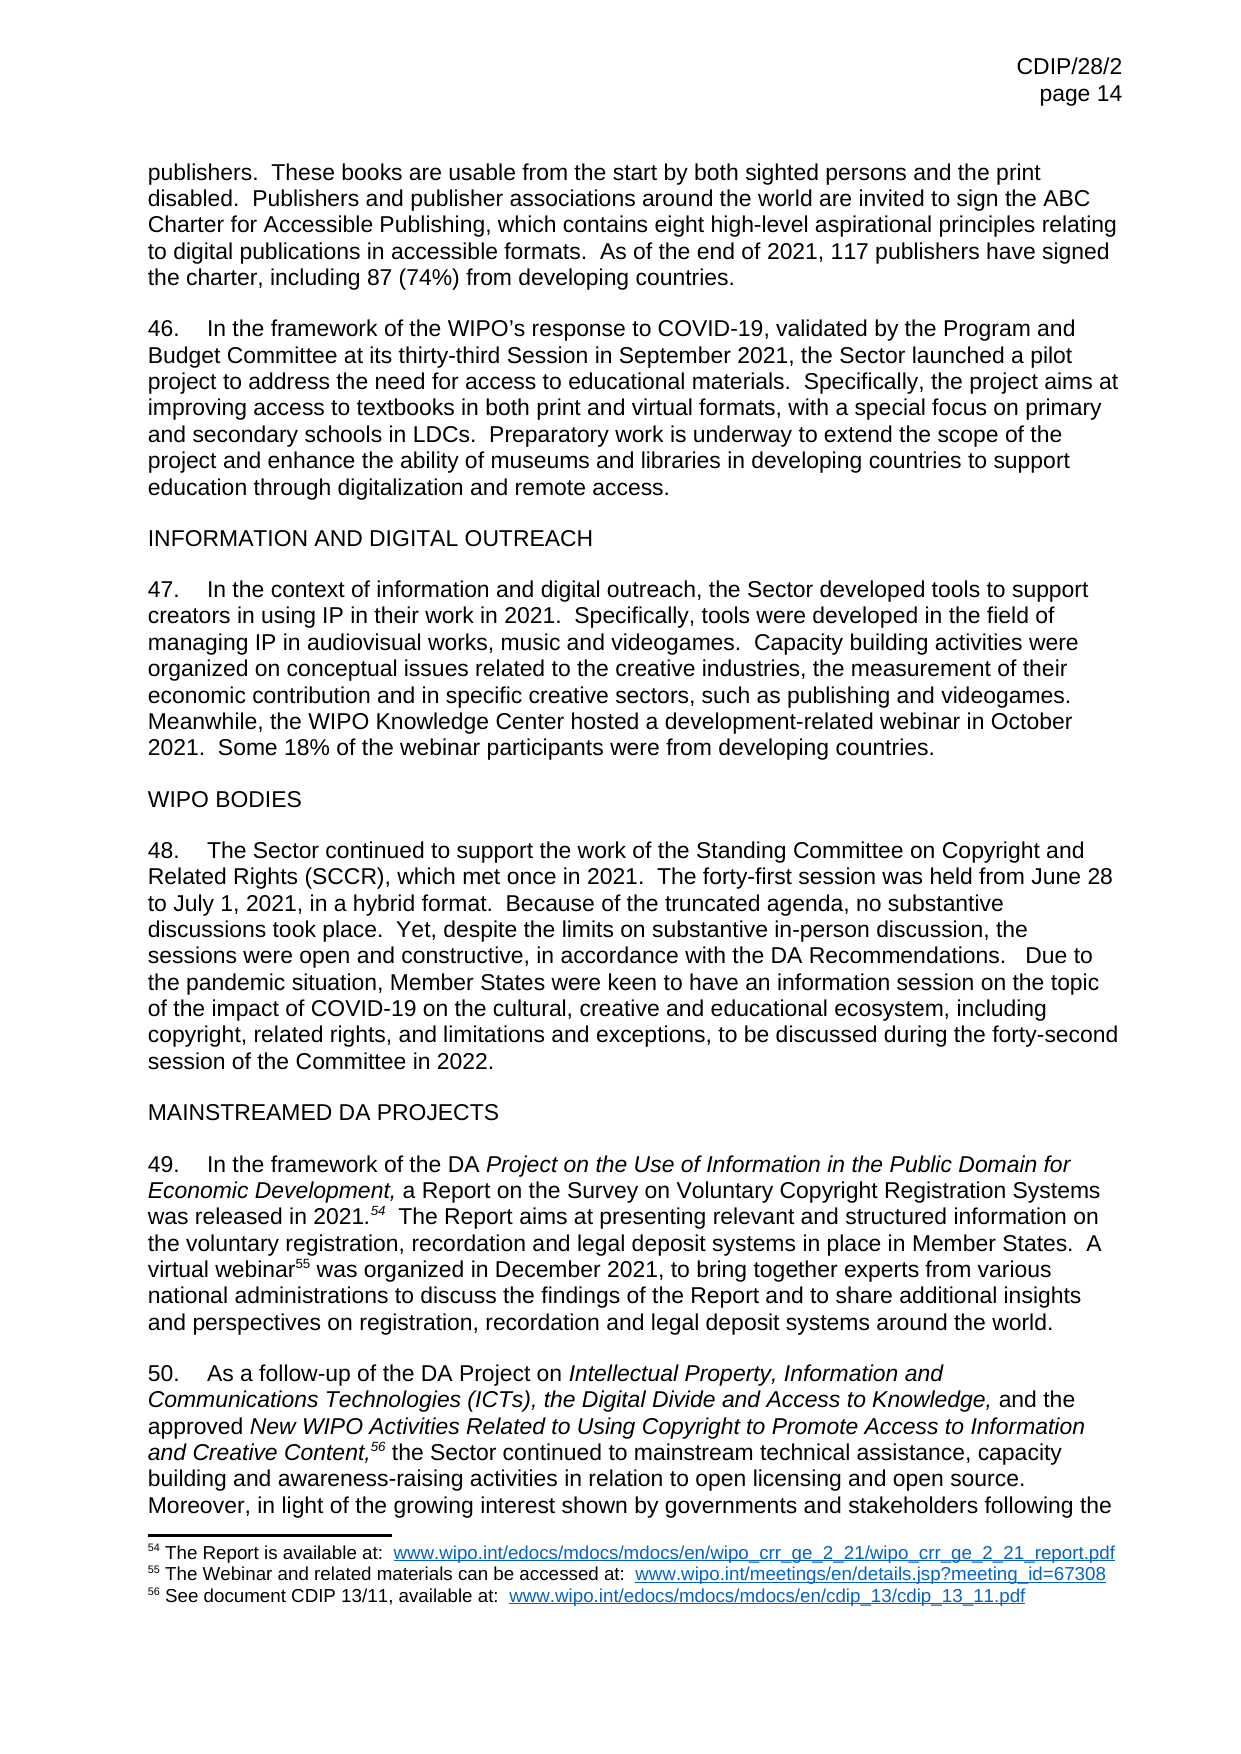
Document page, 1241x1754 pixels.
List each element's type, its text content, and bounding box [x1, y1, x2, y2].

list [148, 158, 1122, 290]
list The Sector continued to support the work of the Standing Committee on Copyright and Related Rights (SCCR), which met once in 2021. The forty-first session was held from June 28 to July 1, 2021, in a hybrid format. Because of the truncated agenda, no substantive discussions took place. Yet, despite the limits on substantive in-person discussion, the sessions were open and constructive, in accordance with the DA Recommendations. Due to the pandemic situation, Member States were keen to have an information session on the topic of the impact of COVID-19 on the cultural, creative and educational ecosystem, including copyright, related rights, and limitations and exceptions, to be discussed during the forty-second session of the Committee in 2022. [148, 837, 1122, 1074]
list In the context of information and digital outreach, the Sector developed tools to support creators in using IP in their work in 2021. Specifically, tools were developed in the field of managing IP in audiovisual works, music and videogames. Capacity building activities were organized on conceptual issues related to the creative industries, the measurement of their economic contribution and in specific creative sectors, such as publishing and videogames. Meanwhile, the WIPO Knowledge Center hosted a development-related webinar in October 2021. Some 18% of the webinar participants were from developing countries. [148, 576, 1122, 761]
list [148, 1360, 1122, 1518]
subtitle Mainstreamed DA Projects [148, 1099, 1122, 1126]
list In the framework of the DA Project on the Use of Information in the Public Domain for Economic Development, a Report on the Survey on Voluntary Copyright Registration Systems was released in 2021. The Report aims at presenting relevant and structured information on the voluntary registration, recordation and legal deposit systems in place in Member States. A virtual webinar was organized in December 2021, to bring together experts from various national administrations to discuss the findings of the Report and to share additional insights and perspectives on registration, recordation and legal deposit systems around the world. [148, 1151, 1122, 1335]
subtitle Information and Digital Outreach [148, 525, 1122, 551]
subtitle WIPO Bodies [148, 786, 1122, 812]
list In the framework of the WIPO’s response to COVID-19, validated by the Program and Budget Committee at its thirty-third Session in September 2021, the Sector launched a pilot project to address the need for access to educational materials. Specifically, the project aims at improving access to textbooks in both print and virtual formats, with a special focus on primary and secondary schools in LDCs. Preparatory work is underway to extend the scope of the project and enhance the ability of museums and libraries in developing countries to support education through digitalization and remote access. [148, 315, 1122, 500]
